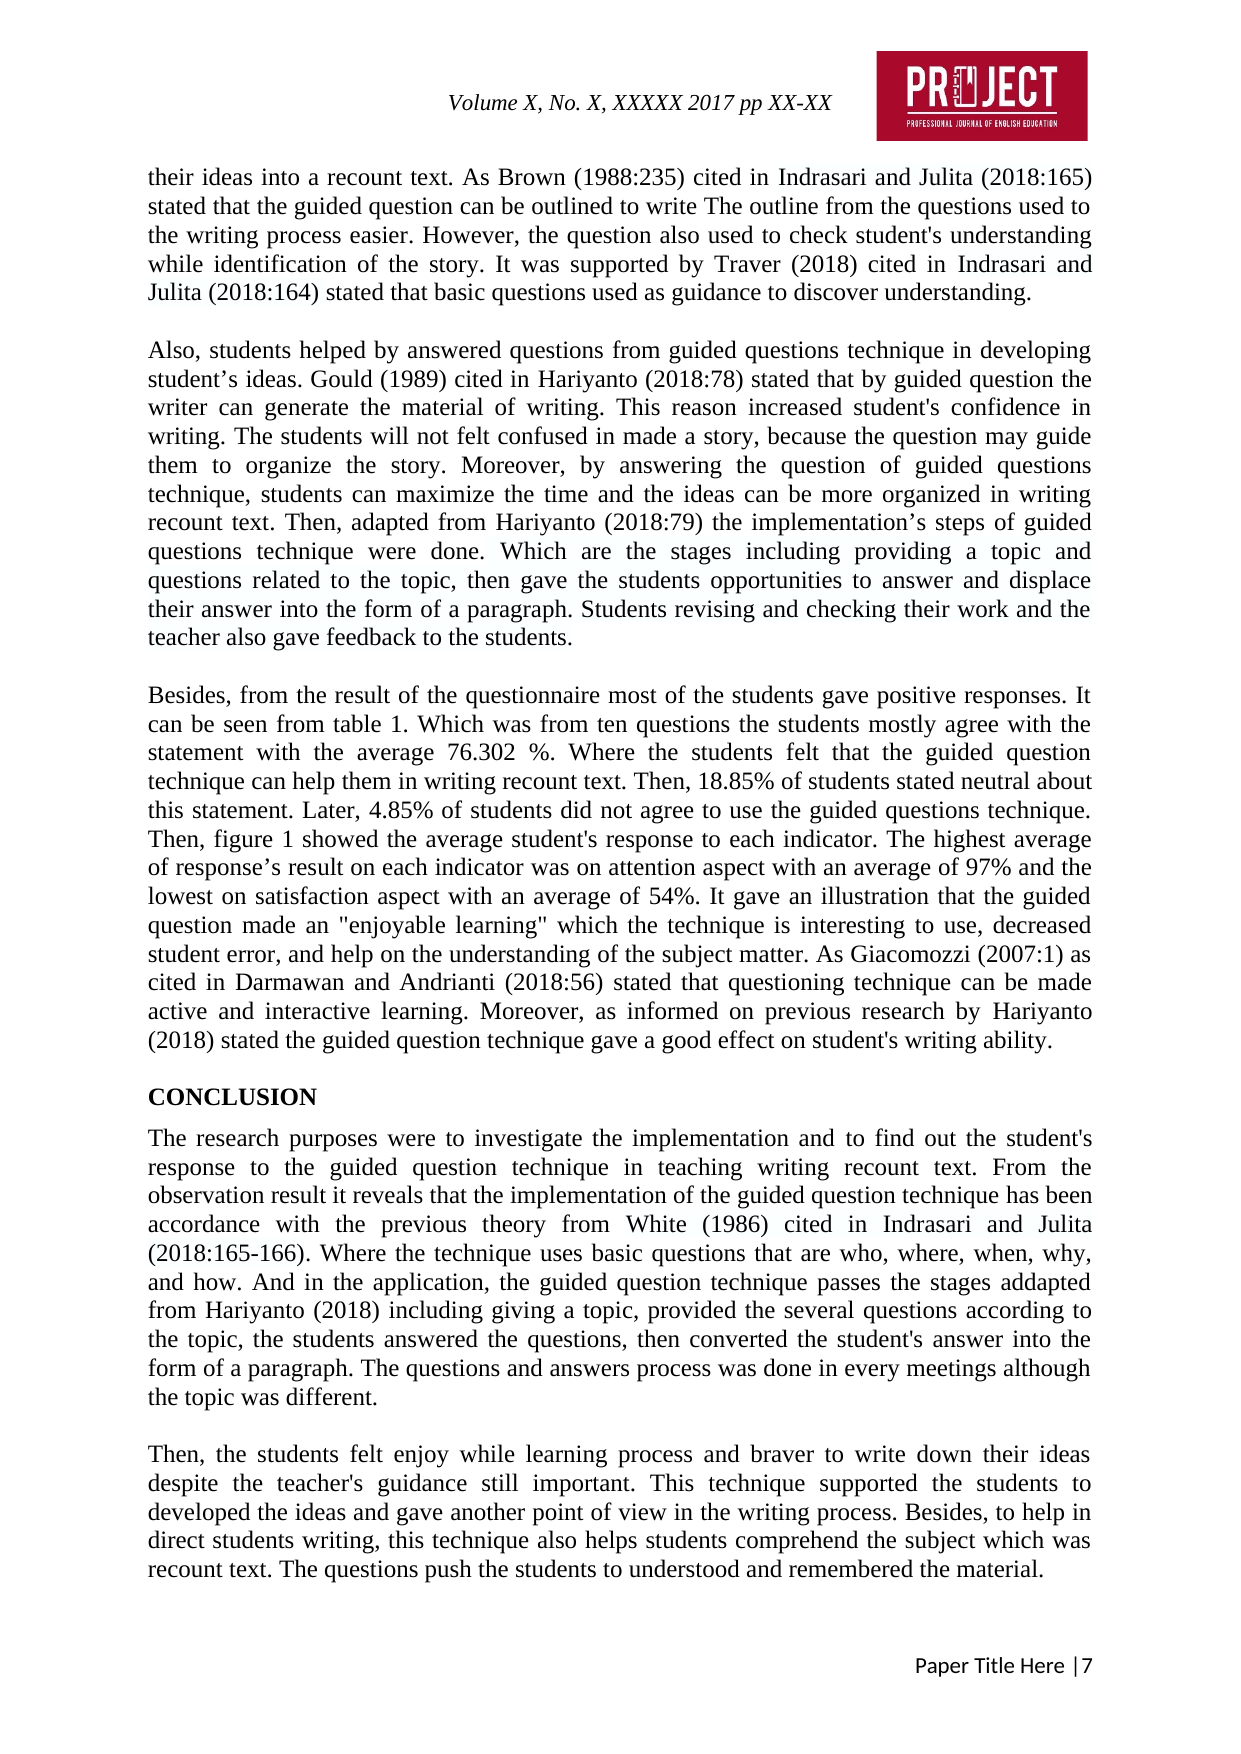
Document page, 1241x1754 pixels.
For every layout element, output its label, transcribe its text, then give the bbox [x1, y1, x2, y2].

text Then, the students felt enjoy while learning process and braver to write down their ideas despite the teacher's guidance still important. This technique supported the students to developed the ideas and gave another point of view in the writing process. Besides, to help in direct students writing, this technique also helps students comprehend the subject which was recount text. The questions push the students to understood and remembered the material. [148, 1439, 1092, 1583]
text Also, students helped by answered questions from guided questions technique in developing student’s ideas. Gould (1989) cited in Hariyanto (2018:78) stated that by guided question the writer can generate the material of writing. This reason increased student's confidence in writing. The students will not felt confused in made a story, because the question may guide them to organize the story. Moreover, by answering the question of guided questions technique, students can maximize the time and the ideas can be more organized in writing recount text. Then, adapted from Hariyanto (2018:79) the implementation’s steps of guided questions technique were done. Which are the stages including providing a topic and questions related to the topic, then gave the students opportunities to answer and displace their answer into the form of a paragraph. Students revising and checking their work and the teacher also gave feedback to the students. [148, 335, 1092, 565]
text The research purposes were to investigate the implementation and to find out the student's response to the guided question technique in teaching writing recount text. From the observation result it reveals that the implementation of the guided question technique has been accordance with the previous theory from White (1986) cited in Indrasari and Julita (2018:165-166). Where the technique uses basic questions that are who, where, when, why, and how. And in the application, the guided question technique passes the stages addapted from Hariyanto (2018) including giving a topic, provided the several questions according to the topic, the students answered the questions, then converted the student's answer into the form of a paragraph. The questions and answers process was done in every meetings although the topic was different. [148, 1123, 1092, 1411]
text Besides, from the result of the questionnaire most of the students gave positive responses. It can be seen from table 1. Which was from ten questions the students mostly agree with the statement with the average 76.302 %. Where the students felt that the guided question technique can help them in writing recount text. Then, 18.85% of students stated neutral about this statement. Later, 4.85% of students did not agree to use the guided questions technique. Then, figure 1 showed the average student's response to each indicator. The highest average of response’s result on each indicator was on attention aspect with an average of 97% and the lowest on satisfaction aspect with an average of 54%. It gave an illustration that the guided question made an "enjoyable learning" which the technique is interesting to use, decreased student error, and help on the understanding of the subject matter. As Giacomozzi (2007:1) as cited in Darmawan and Andrianti (2018:56) stated that questioning technique can be made active and interactive learning. Moreover, as informed on previous research by Hariyanto (2018) stated the guided question technique gave a good effect on student's writing ability. [148, 680, 1092, 1054]
text CONCLUSION [148, 1082, 1092, 1111]
picture [876, 51, 1088, 141]
